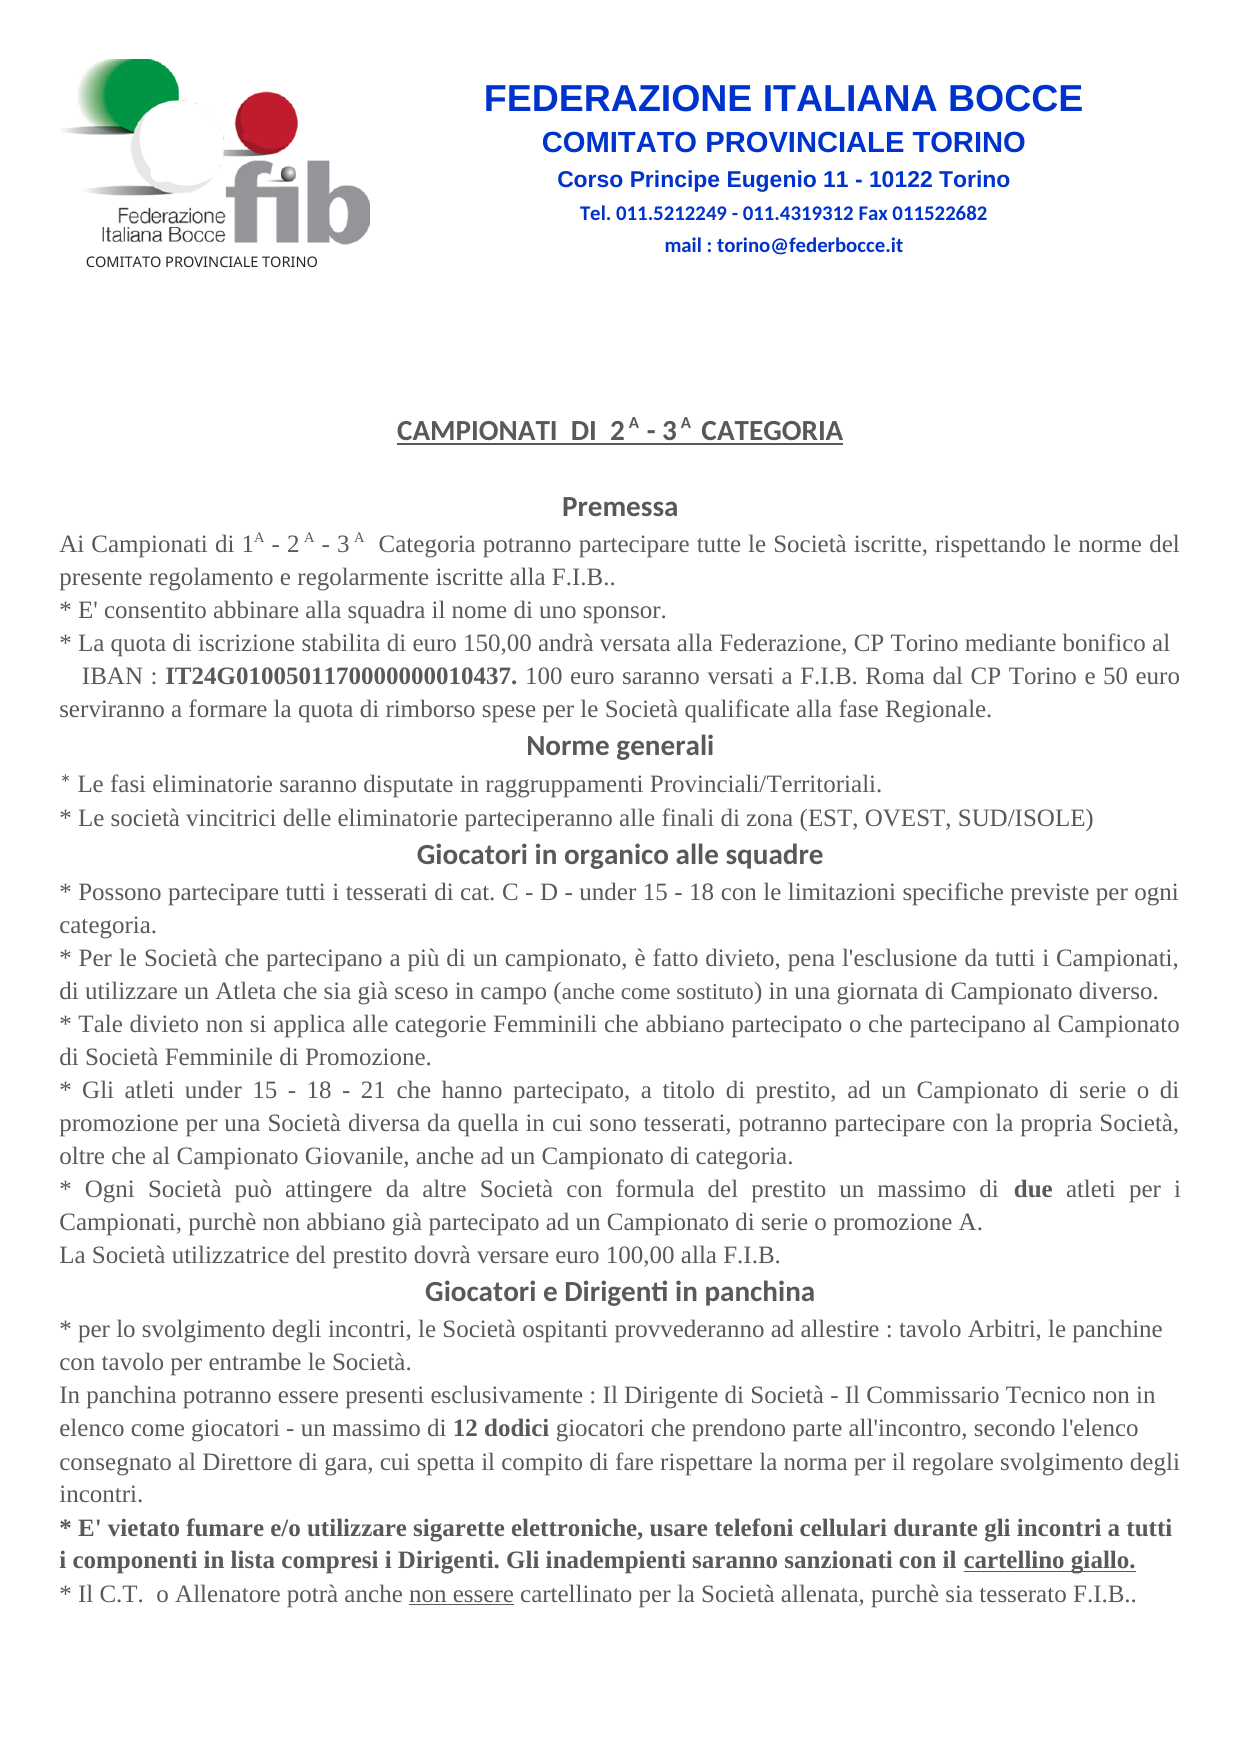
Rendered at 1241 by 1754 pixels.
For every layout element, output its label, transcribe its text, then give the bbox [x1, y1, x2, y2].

text * Possono partecipare tutti i tesserati di cat. C - D - under 15 - 18 con le limitazioni specifiche previste per ogni categoria. [59, 877, 1181, 939]
text * Gli atleti under 15 - 18 - 21 che hanno partecipato, a titolo di prestito, ad un Campionato di serie o di promozione per una Società diversa da quella in cui sono tesserati, potranno partecipare con la propria Società, oltre che al Campionato Giovanile, anche ad un Campionato di categoria. [59, 1075, 1181, 1170]
text * Ogni Società può attingere da altre Società con formula del prestito un massimo di due atleti per i Campionati, purchè non abbiano già partecipato ad un Campionato di serie o promozione A. [59, 1174, 1181, 1236]
text La Società utilizzatrice del prestito dovrà versare euro 100,00 alla F.I.B. [59, 1241, 1181, 1269]
text * per lo svolgimento degli incontri, le Società ospitanti provvederanno ad allestire : tavolo Arbitri, le panchine con tavolo per entrambe le Società. [59, 1314, 1181, 1376]
text Ai Campionati di 1A - 2 A - 3 A Categoria potranno partecipare tutte le Società iscritte, rispettando le norme del presente regolamento e regolarmente iscritte alla F.I.B.. [59, 529, 1181, 591]
text Norme generali [59, 727, 1181, 763]
text COMITATO PROVINCIALE TORINO [59, 252, 1181, 272]
text * Tale divieto non si applica alle categorie Femminili che abbiano partecipato o che partecipano al Campionato di Società Femminile di Promozione. [59, 1009, 1181, 1071]
text * E' consentito abbinare alla squadra il nome di uno sponsor. [59, 595, 1181, 624]
text * La quota di iscrizione stabilita di euro 150,00 andrà versata alla Federazione, CP Torino mediante bonifico al [59, 628, 1181, 657]
text Giocatori in organico alle squadre [59, 836, 1181, 872]
text * E' vietato fumare e/o utilizzare sigarette elettroniche, usare telefoni cellulari durante gli incontri a tutti i componenti in lista compresi i Dirigenti. Gli inadempienti saranno sanzionati con il cartellino giallo. [59, 1513, 1181, 1574]
text * Per le Società che partecipano a più di un campionato, è fatto divieto, pena l'esclusione da tutti i Campionati, di utilizzare un Atleta che sia già sceso in campo (anche come sostituto) in una giornata di Campionato diverso. [59, 943, 1181, 1005]
text CAMPIONATI DI 2 A - 3 A CATEGORIA [59, 412, 1181, 448]
text IBAN : IT24G0100501170000000010437. 100 euro saranno versati a F.I.B. Roma dal CP Torino e 50 euro serviranno a formare la quota di rimborso spese per le Società qualificate alla fase Regionale. [59, 661, 1181, 723]
text Premessa [59, 488, 1181, 524]
text In panchina potranno essere presenti esclusivamente : Il Dirigente di Società - Il Commissario Tecnico non in elenco come giocatori - un massimo di 12 dodici giocatori che prendono parte all'incontro, secondo l'elenco consegnato al Direttore di gara, cui spetta il compito di fare rispettare la norma per il regolare svolgimento degli incontri. [59, 1381, 1181, 1508]
text * Le società vincitrici delle eliminatorie parteciperanno alle finali di zona (EST, OVEST, SUD/ISOLE) [59, 803, 1181, 832]
text * Le fasi eliminatorie saranno disputate in raggruppamenti Provinciali/Territoriali. [59, 768, 1181, 799]
text Giocatori e Dirigenti in panchina [59, 1273, 1181, 1309]
text * Il C.T. o Allenatore potrà anche non essere cartellinato per la Società allenata, purchè sia tesserato F.I.B.. [59, 1579, 1181, 1607]
picture [59, 59, 370, 249]
